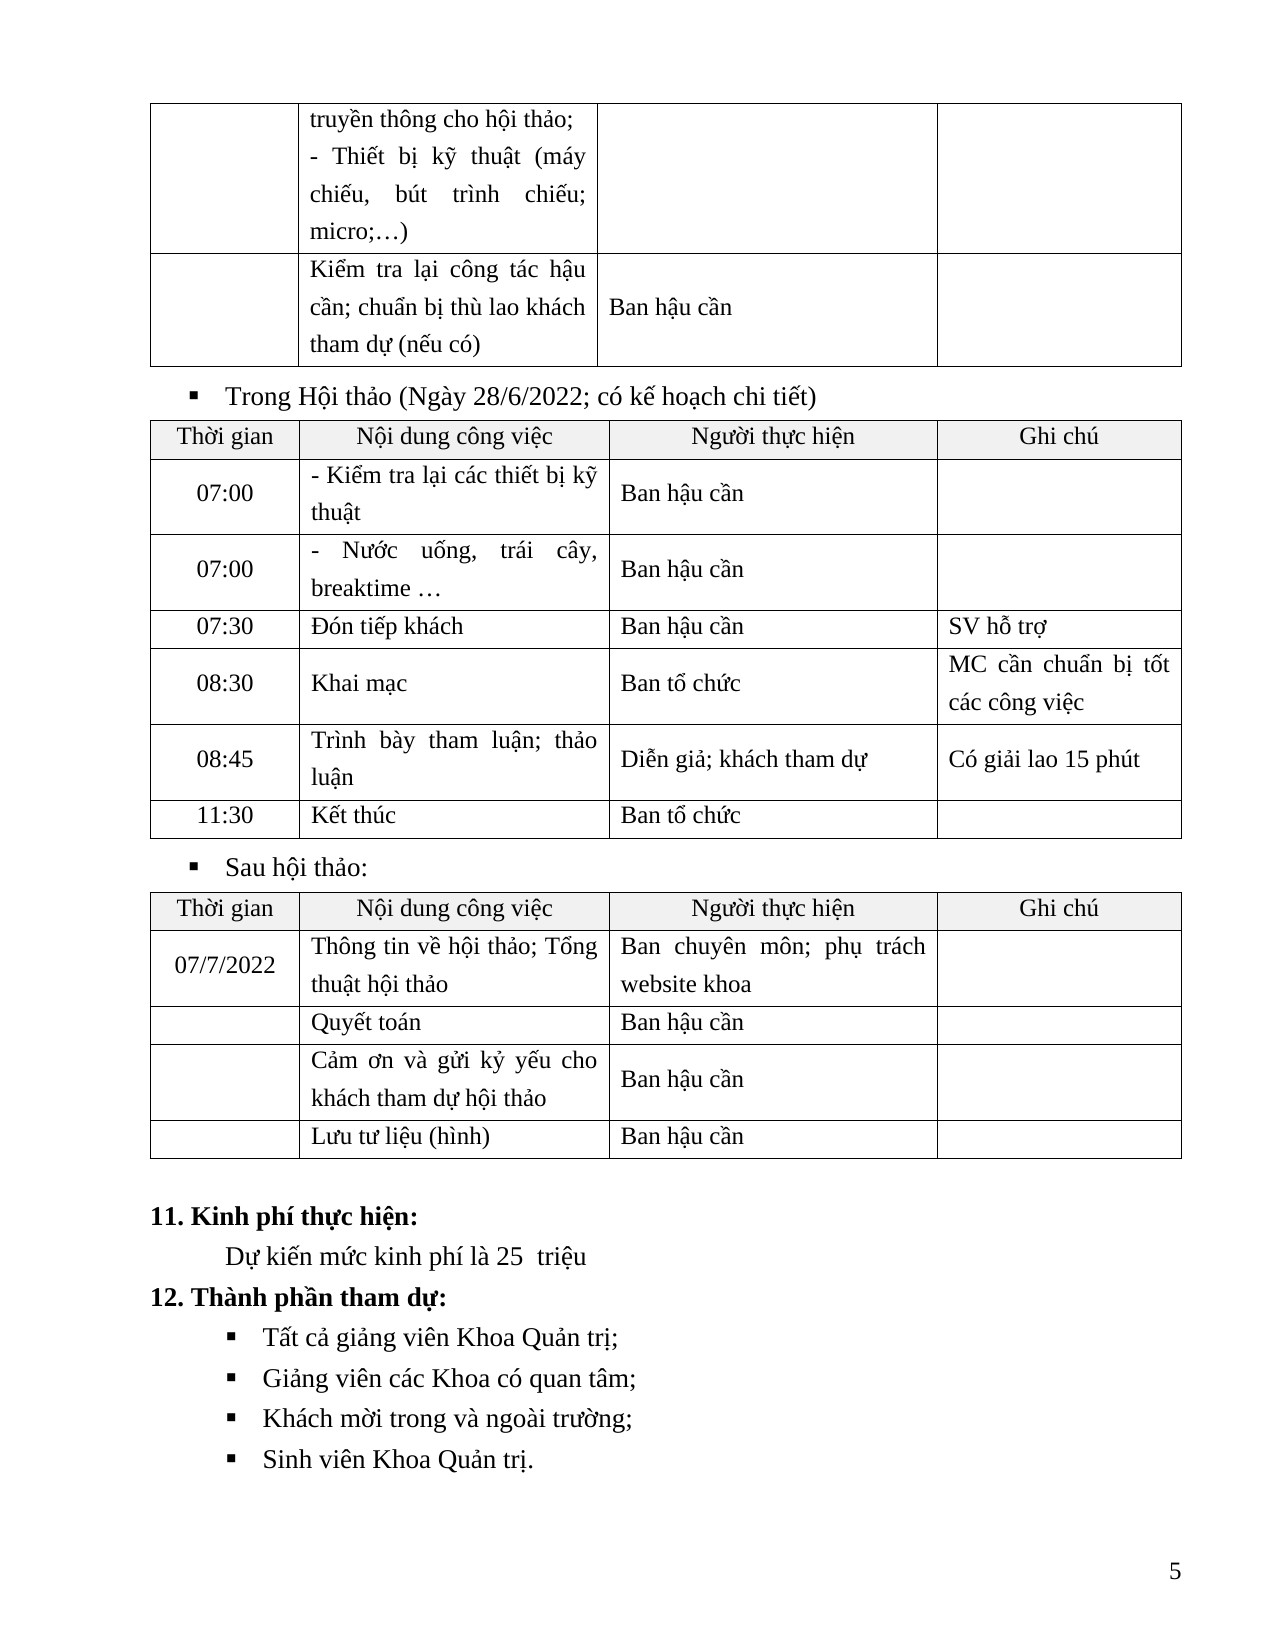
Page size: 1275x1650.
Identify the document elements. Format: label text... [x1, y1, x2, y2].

table_cell [938, 1121, 1181, 1158]
table_cell Kết thúc [300, 801, 609, 838]
table_cell [151, 104, 298, 253]
table_cell Ban tổ chức [610, 649, 937, 724]
table_cell Khai mạc [300, 649, 609, 724]
subtitle 11. Kinh phí thực hiện: [150, 1200, 1181, 1231]
table_cell 07:00 [151, 535, 299, 610]
subtitle 12. Thành phần tham dự: [150, 1281, 1181, 1312]
table_cell - Kiểm tra lại các thiết bị kỹ thuật [300, 460, 609, 534]
table_cell Trình bày tham luận; thảo luận [300, 725, 609, 799]
table_cell 08:45 [151, 725, 299, 799]
table_cell Ban hậu cần [598, 254, 937, 366]
table_cell 07:00 [151, 460, 299, 534]
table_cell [299, 104, 597, 253]
table_cell 08:30 [151, 649, 299, 724]
table_cell Ban hậu cần [610, 535, 937, 610]
table_cell [151, 1007, 299, 1044]
list Trong Hội thảo (Ngày 28/6/2022; có kế hoạch chi tiết) [187, 380, 1181, 411]
table_cell - Nước uống, trái cây, breaktime … [300, 535, 609, 610]
table_cell [938, 535, 1181, 610]
table_header Người thực hiện [610, 893, 937, 930]
table_cell Đón tiếp khách [300, 611, 609, 648]
table_cell [938, 1045, 1181, 1120]
table_header Thời gian [151, 893, 299, 930]
list Giảng viên các Khoa có quan tâm; [225, 1362, 1181, 1393]
list Sau hội thảo: [187, 851, 1181, 883]
table_cell [151, 254, 298, 366]
table_cell Ban hậu cần [610, 1007, 937, 1044]
table_cell Ban hậu cần [610, 1045, 937, 1120]
table_cell [151, 1045, 299, 1120]
table_cell [938, 931, 1181, 1006]
text Dự kiến mức kinh phí là 25 triệu [150, 1240, 1181, 1271]
table_cell SV hỗ trợ [938, 611, 1181, 648]
table_cell Ban hậu cần [610, 611, 937, 648]
table_cell 07:30 [151, 611, 299, 648]
table_header Người thực hiện [610, 421, 937, 459]
list Sinh viên Khoa Quản trị. [225, 1443, 1181, 1474]
table_header Nội dung công việc [300, 893, 609, 930]
table_cell Kiểm tra lại công tác hậu cần; chuẩn bị thù lao khách tham dự (nếu có) [299, 254, 597, 366]
table_cell MC cần chuẩn bị tốt các công việc [938, 649, 1181, 724]
table_header Ghi chú [938, 893, 1181, 930]
table_header Ghi chú [938, 421, 1181, 459]
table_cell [598, 104, 937, 253]
table_cell [938, 254, 1181, 366]
table_cell Ban hậu cần [610, 1121, 937, 1158]
table_cell [938, 104, 1181, 253]
table_cell [151, 1121, 299, 1158]
table_cell 07/7/2022 [151, 931, 299, 1006]
table_cell Quyết toán [300, 1007, 609, 1044]
table_cell [938, 1007, 1181, 1044]
table_cell 11:30 [151, 801, 299, 838]
list Tất cả giảng viên Khoa Quản trị; [225, 1321, 1181, 1352]
table_cell Cảm ơn và gửi kỷ yếu cho khách tham dự hội thảo [300, 1045, 609, 1120]
table_header Thời gian [151, 421, 299, 459]
table_cell Ban tổ chức [610, 801, 937, 838]
table_cell Ban chuyên môn; phụ trách website khoa [610, 931, 937, 1006]
table_cell Thông tin về hội thảo; Tổng thuật hội thảo [300, 931, 609, 1006]
table_cell Ban hậu cần [610, 460, 937, 534]
table_cell Có giải lao 15 phút [938, 725, 1181, 799]
list Khách mời trong và ngoài trường; [225, 1402, 1181, 1433]
table_cell Lưu tư liệu (hình) [300, 1121, 609, 1158]
table_cell [938, 801, 1181, 838]
table_header Nội dung công việc [300, 421, 609, 459]
table_cell [938, 460, 1181, 534]
table_cell Diễn giả; khách tham dự [610, 725, 937, 799]
